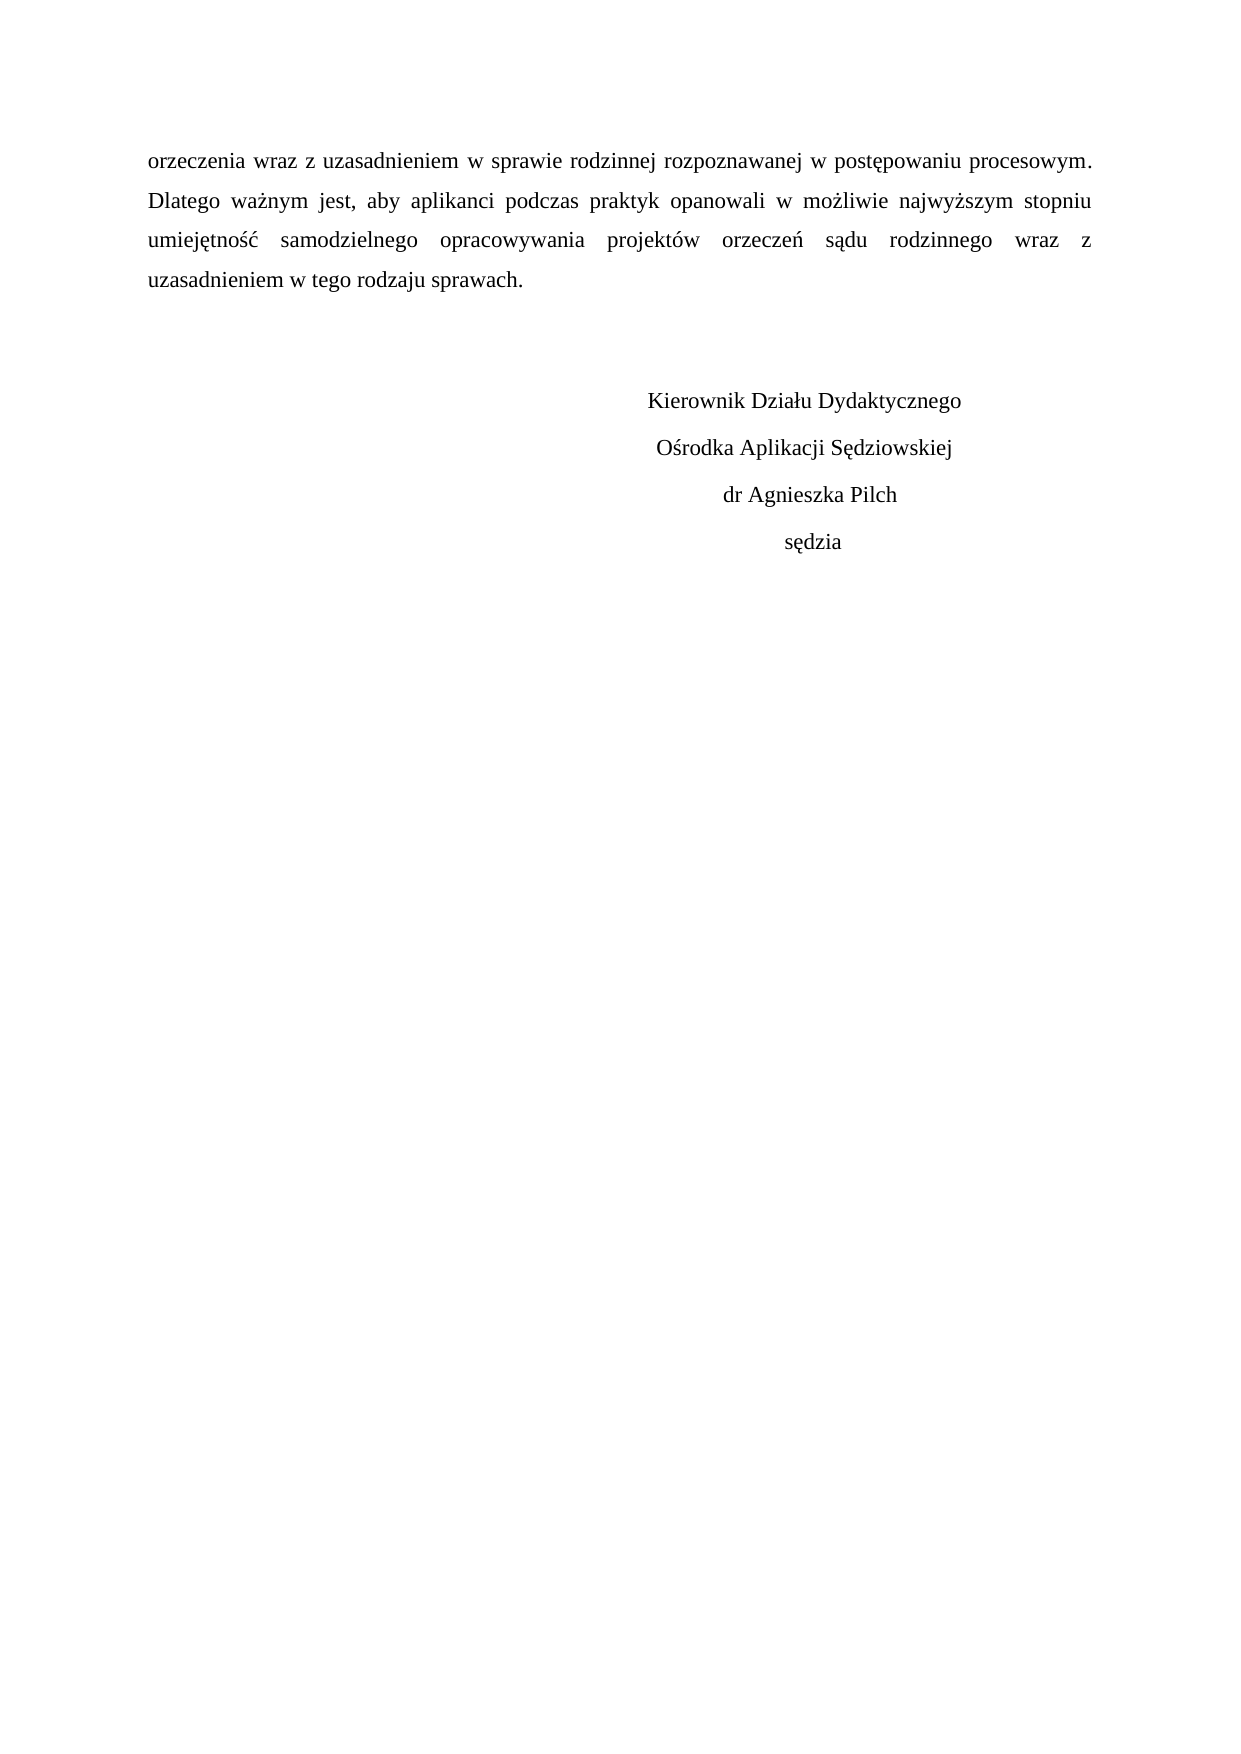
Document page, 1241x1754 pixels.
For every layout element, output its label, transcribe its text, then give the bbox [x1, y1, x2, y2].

text Ośrodka Aplikacji Sędziowskiej [516, 434, 1093, 460]
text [148, 148, 1093, 292]
text dr Agnieszka Pilch [516, 481, 1093, 507]
text Kierownik Działu Dydaktycznego [516, 387, 1093, 413]
text sędzia [516, 528, 1093, 554]
